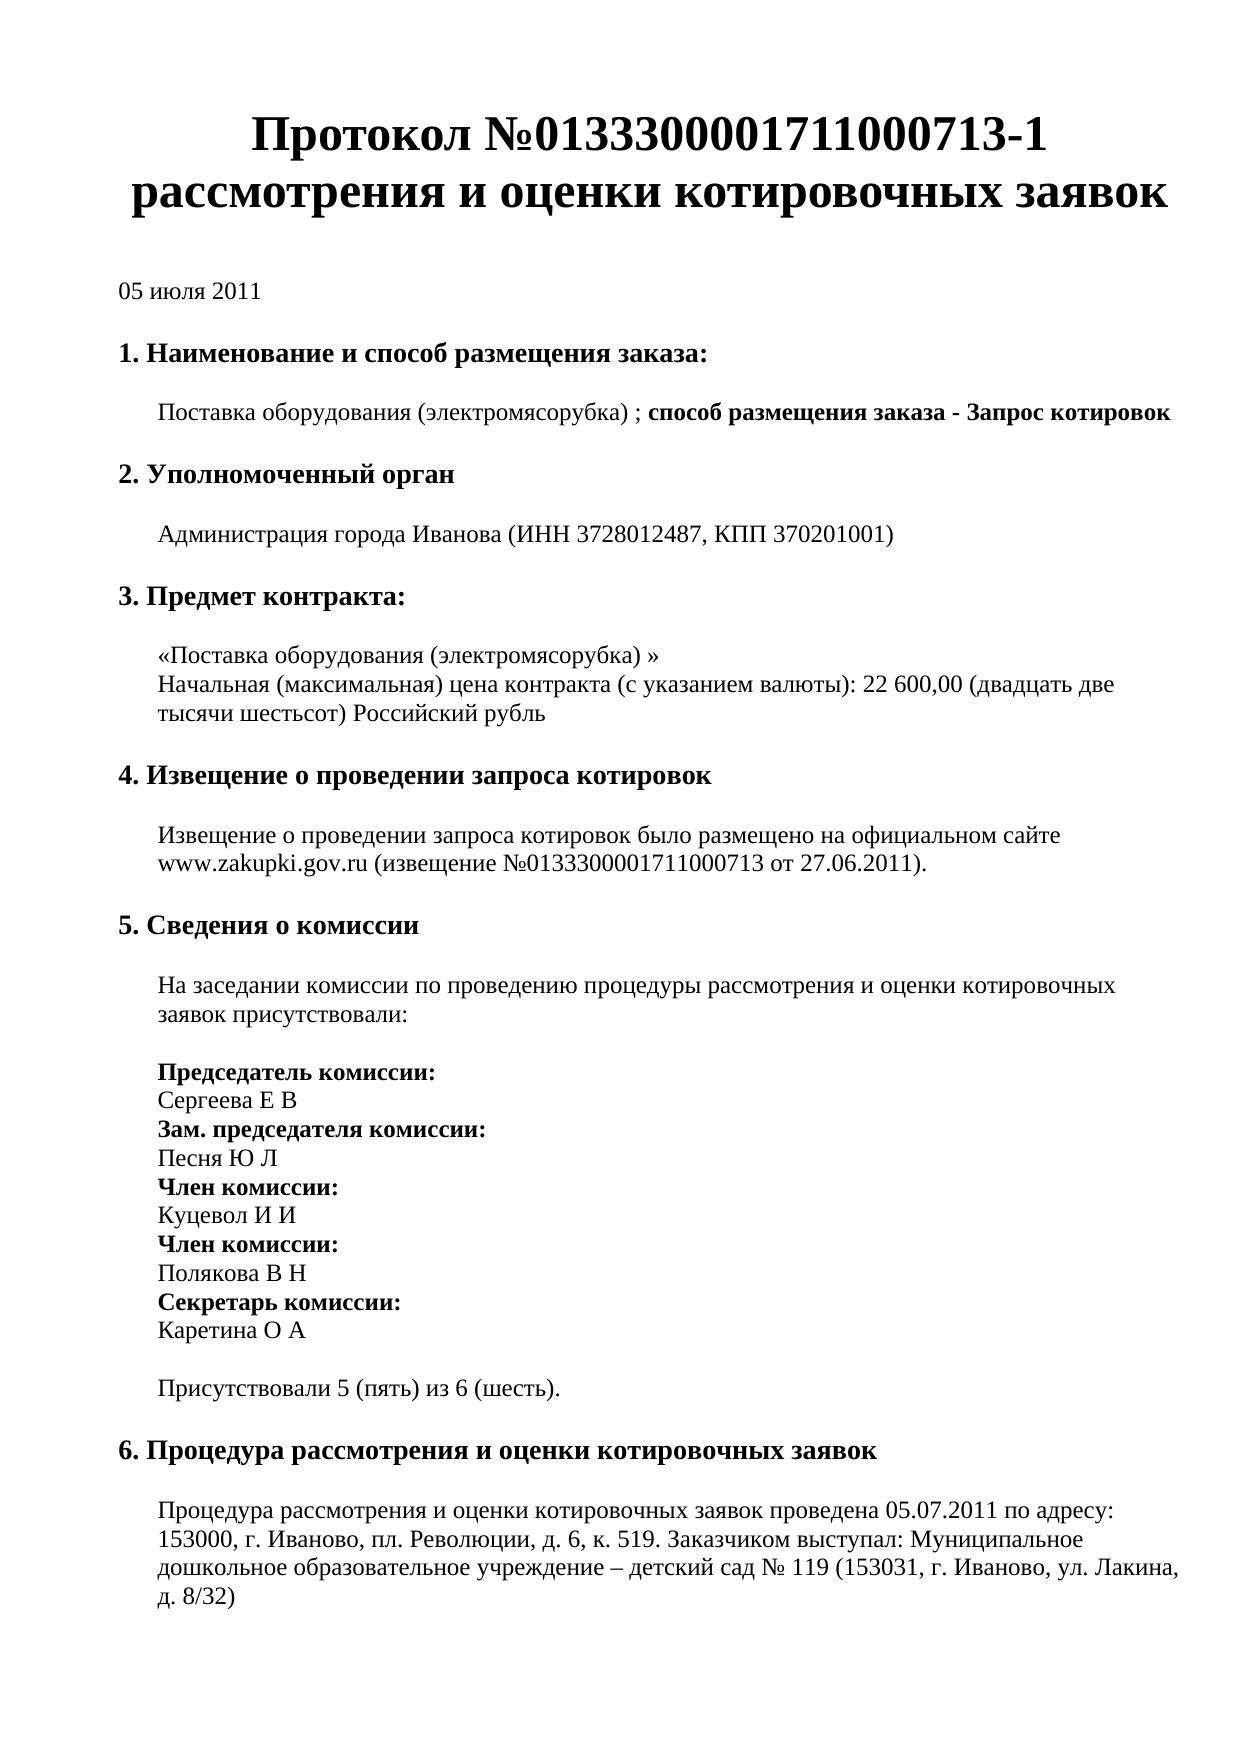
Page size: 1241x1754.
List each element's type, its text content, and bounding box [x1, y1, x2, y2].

text 5. Сведения о комиссии [118, 908, 1181, 941]
text Извещение о проведении запроса котировок было размещено на официальном сайте www.zakupki.gov.ru (извещение №0133300001711000713 от 27.06.2011). [157, 820, 1181, 877]
text Администрация города Иванова (ИНН 3728012487, КПП 370201001) [157, 519, 1181, 548]
text «Поставка оборудования (электромясорубка) » Начальная (максимальная) цена контракта (с указанием валюты): 22 600,00 (двадцать две тысячи шестьсот) Российский рубль [157, 641, 1181, 727]
text Председатель комиссии: Сергеева Е В [157, 1057, 1181, 1114]
text 2. Уполномоченный орган [118, 457, 1181, 490]
text 4. Извещение о проведении запроса котировок [118, 758, 1181, 791]
text рассмотрения и оценки котировочных заявок [118, 161, 1181, 218]
text Процедура рассмотрения и оценки котировочных заявок проведена 05.07.2011 по адресу: 153000, г. Иваново, пл. Революции, д. 6, к. 519. Заказчиком выступал: Муниципальное дошкольное образовательное учреждение – детский сад № 119 (153031, г. Иваново, ул. Лакина, д. 8/32) [157, 1495, 1181, 1610]
text На заседании комиссии по проведению процедуры рассмотрения и оценки котировочных заявок присутствовали: [157, 970, 1181, 1027]
text Протокол №0133300001711000713-1 [118, 103, 1181, 161]
text Поставка оборудования (электромясорубка) ; способ размещения заказа - Запрос котировок [157, 397, 1181, 426]
text Член комиссии: Полякова В Н [157, 1229, 1181, 1287]
text 1. Наименование и способ размещения заказа: [118, 336, 1181, 368]
text 6. Процедура рассмотрения и оценки котировочных заявок [118, 1433, 1181, 1466]
text Зам. председателя комиссии: Песня Ю Л [157, 1114, 1181, 1172]
text Секретарь комиссии: Каретина О А [157, 1287, 1181, 1344]
text 3. Предмет контракта: [118, 579, 1181, 611]
text 05 июля 2011 [118, 247, 1181, 305]
text Присутствовали 5 (пять) из 6 (шесть). [157, 1373, 1181, 1402]
text Член комиссии: Куцевол И И [157, 1172, 1181, 1229]
